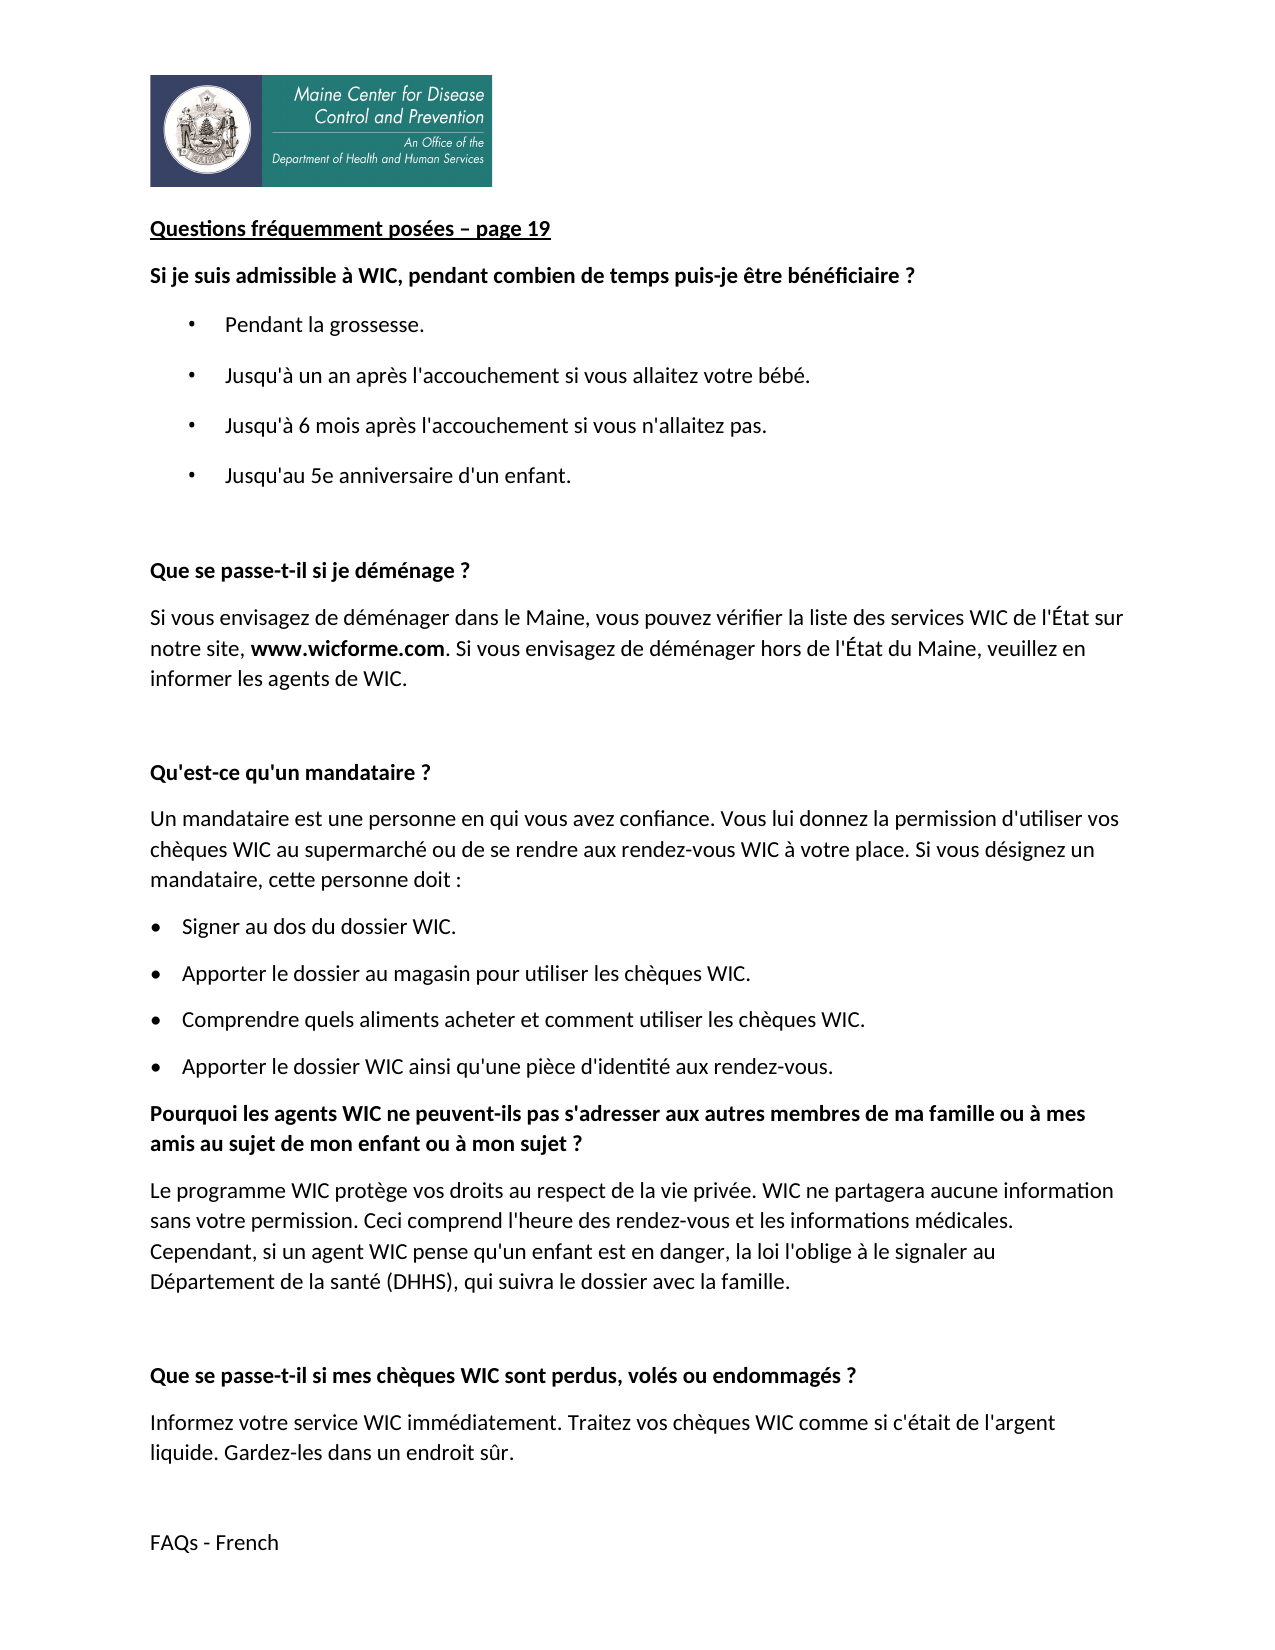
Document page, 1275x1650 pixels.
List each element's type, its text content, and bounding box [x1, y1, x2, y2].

text Que se passe-t-il si mes chèques WIC sont perdus, volés ou endommagés ? [150, 1361, 1125, 1389]
picture [150, 75, 493, 187]
text Informez votre service WIC immédiatement. Traitez vos chèques WIC comme si c'était de l'argent liquide. Gardez-les dans un endroit sûr. [150, 1408, 1125, 1466]
text Questions fréquemment posées – page 19 [150, 214, 1125, 242]
text Qu'est-ce qu'un mandataire ? [150, 758, 1125, 786]
text • Comprendre quels aliments acheter et comment utiliser les chèques WIC. [150, 1006, 1125, 1034]
text Si je suis admissible à WIC, pendant combien de temps puis-je être bénéficiaire ? [150, 261, 1125, 289]
text Que se passe-t-il si je déménage ? [150, 557, 1125, 585]
text • Apporter le dossier au magasin pour utiliser les chèques WIC. [150, 959, 1125, 987]
text Un mandataire est une personne en qui vous avez confiance. Vous lui donnez la permission d'utiliser vos chèques WIC au supermarché ou de se rendre aux rendez-vous WIC à votre place. Si vous désignez un mandataire, cette personne doit : [150, 804, 1125, 893]
list Jusqu'à un an après l'accouchement si vous allaitez votre bébé. [187, 358, 1125, 390]
text Pourquoi les agents WIC ne peuvent-ils pas s'adresser aux autres membres de ma famille ou à mes amis au sujet de mon enfant ou à mon sujet ? [150, 1099, 1125, 1158]
list Jusqu'à 6 mois après l'accouchement si vous n'allaitez pas. [187, 409, 1125, 440]
text • Apporter le dossier WIC ainsi qu'une pièce d'identité aux rendez-vous. [150, 1052, 1125, 1081]
text Si vous envisagez de déménager dans le Maine, vous pouvez vérifier la liste des services WIC de l'État sur notre site, www.wicforme.com. Si vous envisagez de déménager hors de l'État du Maine, veuillez en informer les agents de WIC. [150, 603, 1125, 692]
list Jusqu'au 5e anniversaire d'un enfant. [187, 459, 1125, 491]
text • Signer au dos du dossier WIC. [150, 912, 1125, 940]
list Pendant la grossesse. [187, 308, 1125, 339]
text Le programme WIC protège vos droits au respect de la vie privée. WIC ne partagera aucune information sans votre permission. Ceci comprend l'heure des rendez-vous et les informations médicales. Cependant, si un agent WIC pense qu'un enfant est en danger, la loi l'oblige à le signaler au Département de la santé (DHHS), qui suivra le dossier avec la famille. [150, 1176, 1125, 1295]
